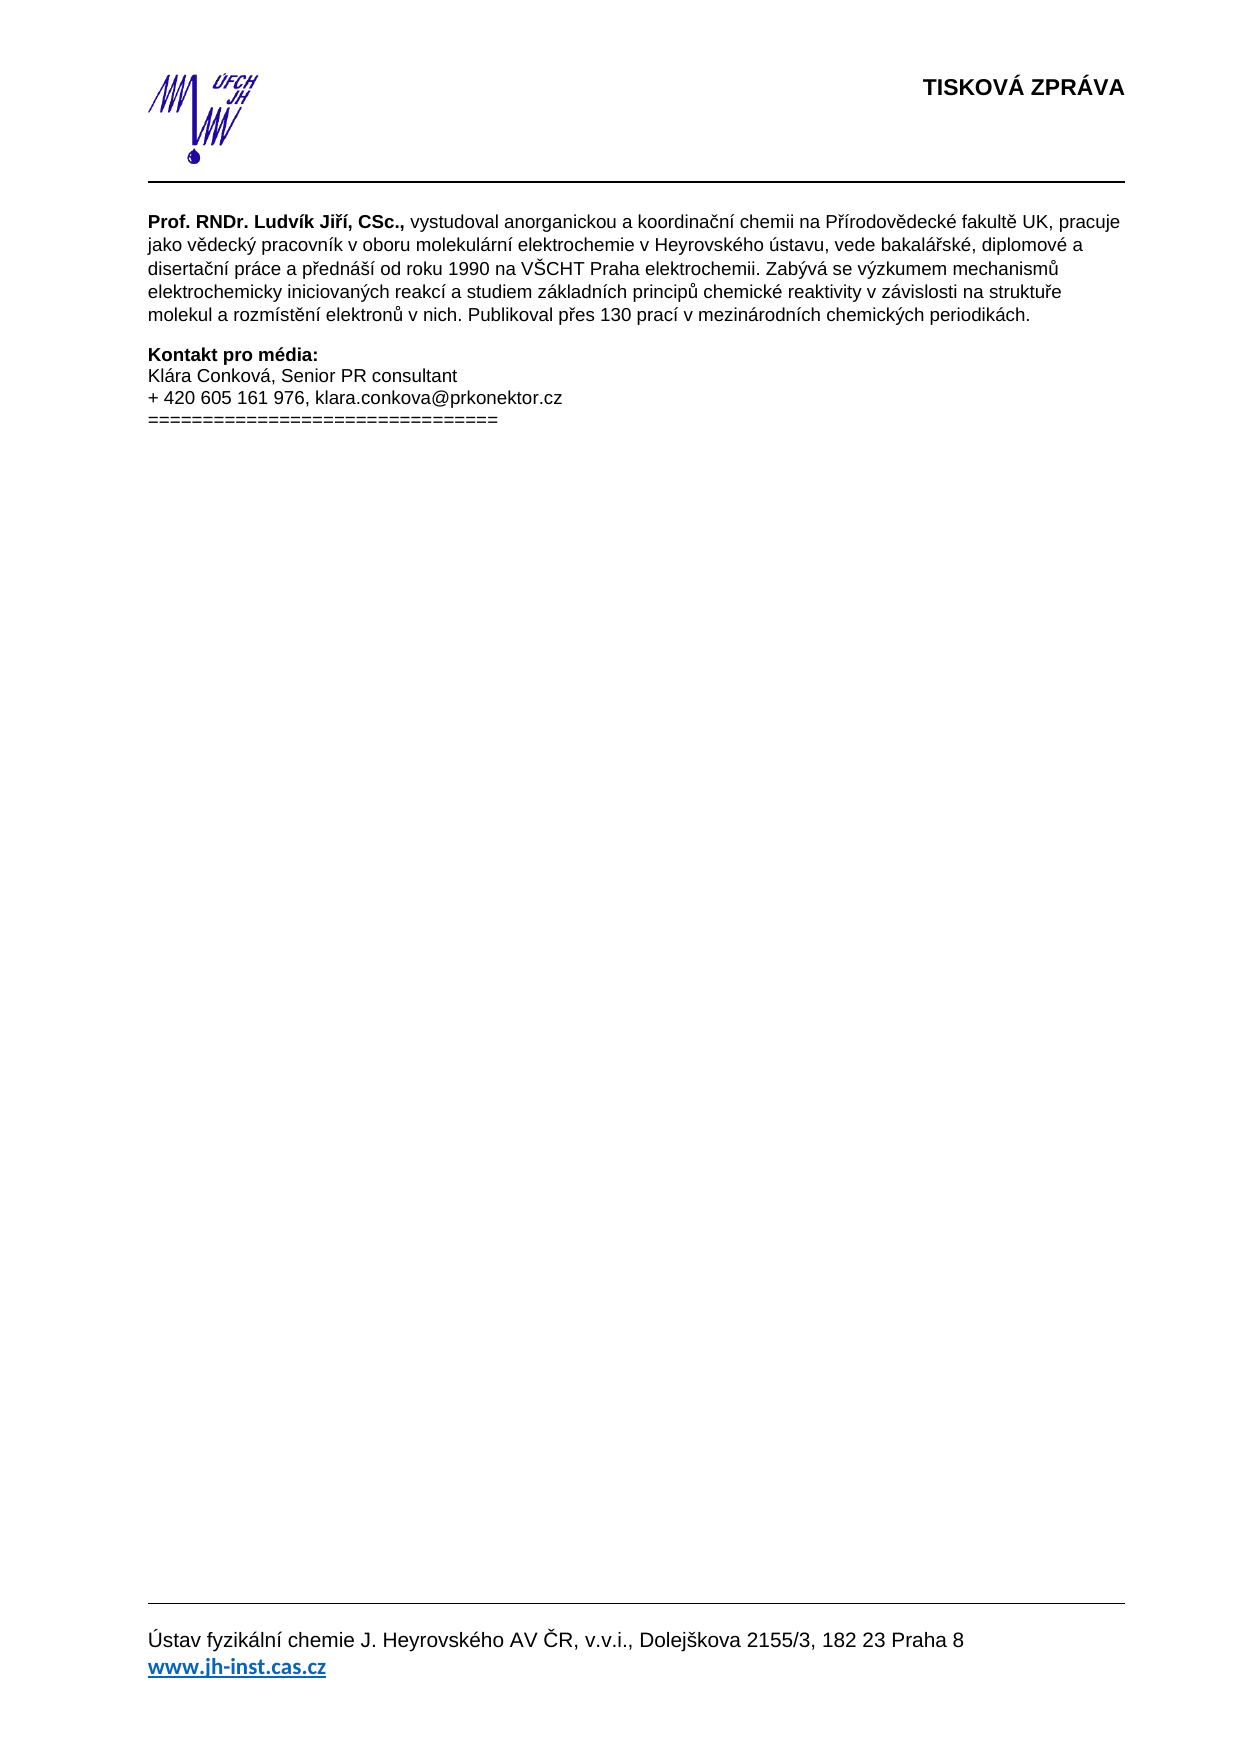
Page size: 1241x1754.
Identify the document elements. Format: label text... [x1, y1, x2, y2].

text Prof. RNDr. Ludvík Jiří, CSc., vystudoval anorganickou a koordinační chemii na Přírodovědecké fakultě UK, pracuje jako vědecký pracovník v oboru molekulární elektrochemie v Heyrovského ústavu, vede bakalářské, diplomové a disertační práce a přednáší od roku 1990 na VŠCHT Praha elektrochemii. Zabývá se výzkumem mechanismů elektrochemicky iniciovaných reakcí a studiem základních principů chemické reaktivity v závislosti na struktuře molekul a rozmístění elektronů v nich. Publikoval přes 130 prací v mezinárodních chemických periodikách. [148, 211, 1125, 325]
text Kontakt pro média: [148, 344, 1125, 365]
text ================================ [148, 408, 1125, 430]
text Klára Conková, Senior PR consultant [148, 365, 1125, 387]
text + 420 605 161 976, klara.conkova@prkonektor.cz [148, 387, 1125, 408]
picture [147, 73, 259, 164]
